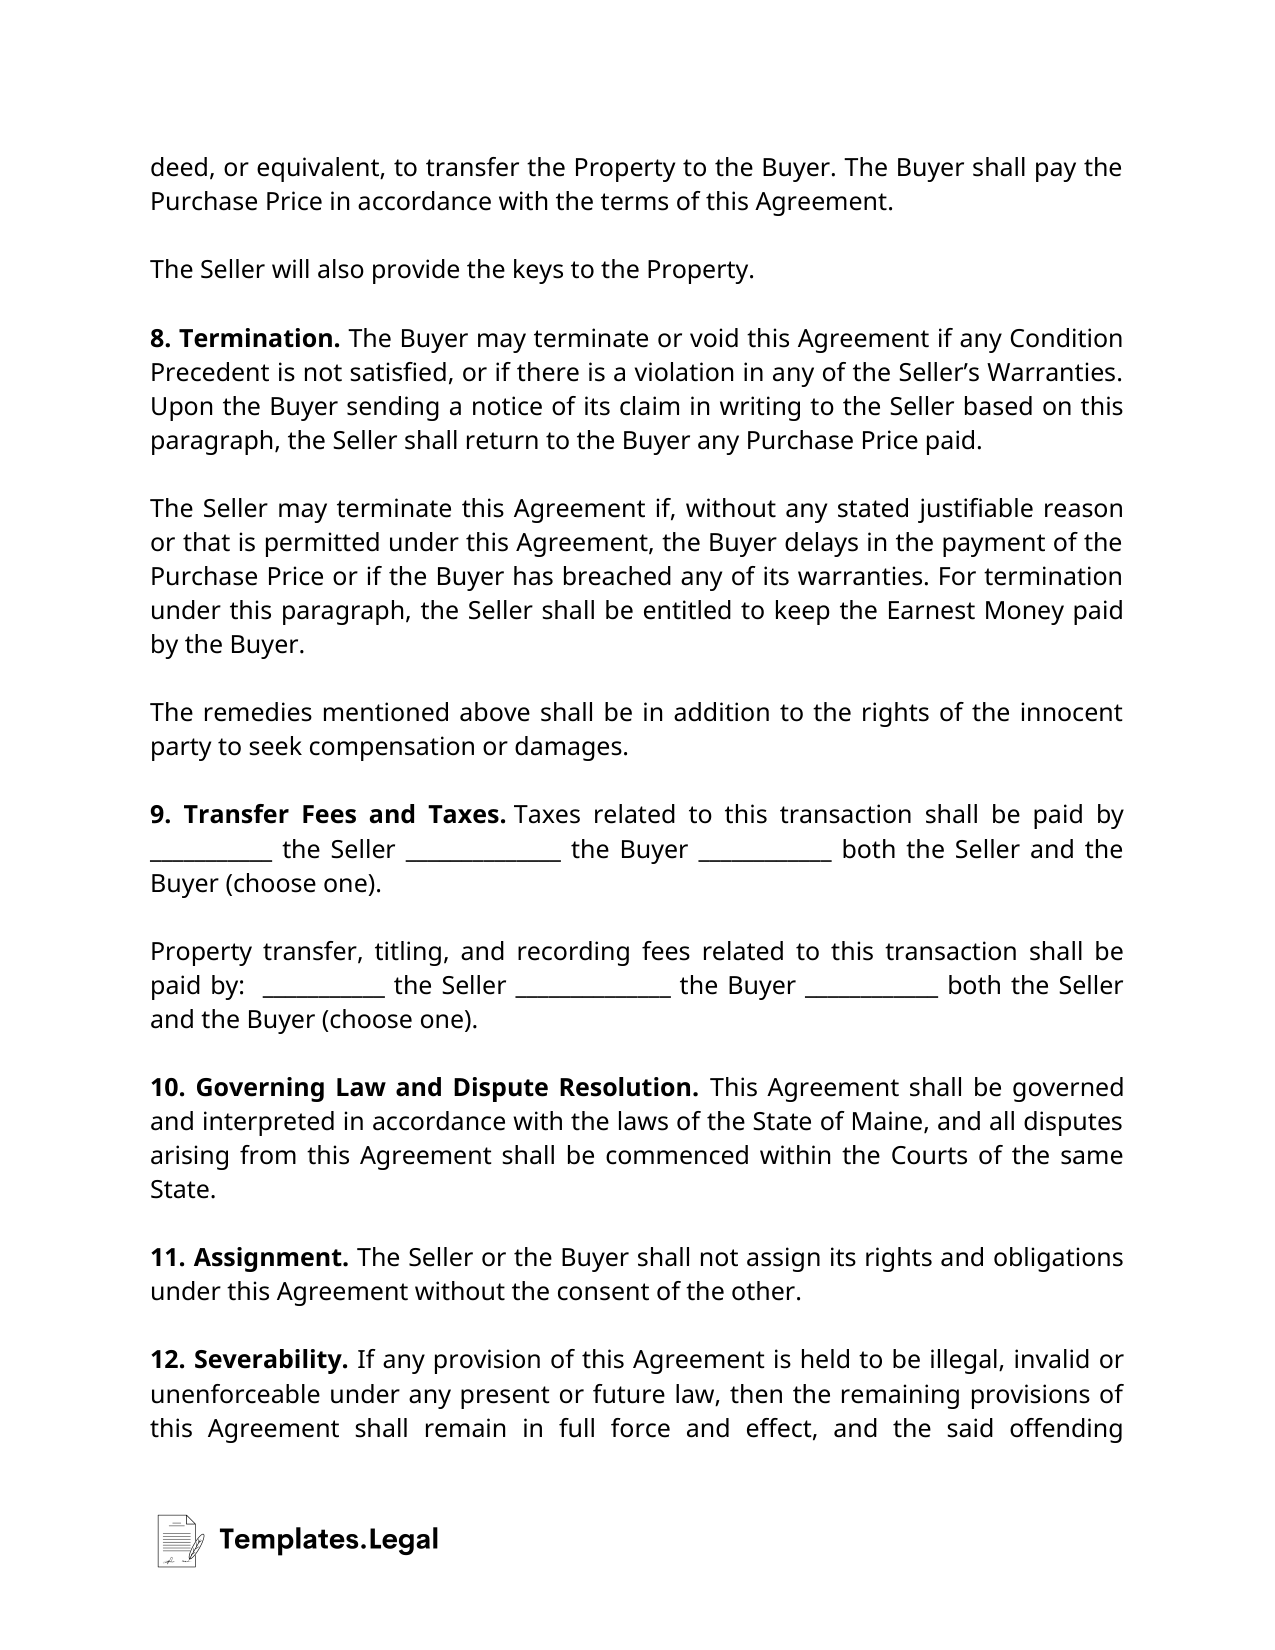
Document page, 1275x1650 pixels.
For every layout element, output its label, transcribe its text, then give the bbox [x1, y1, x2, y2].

text 9. Transfer Fees and Taxes. Taxes related to this transaction shall be paid by ___________ the Seller ______________ the Buyer ____________ both the Seller and the Buyer (choose one). [150, 797, 1125, 899]
text 10. Governing Law and Dispute Resolution. This Agreement shall be governed and interpreted in accordance with the laws of the State of Maine, and all disputes arising from this Agreement shall be commenced within the Courts of the same State. [150, 1070, 1125, 1206]
text 8. Termination. The Buyer may terminate or void this Agreement if any Condition Precedent is not satisfied, or if there is a violation in any of the Seller’s Warranties. Upon the Buyer sending a notice of its claim in writing to the Seller based on this paragraph, the Seller shall return to the Buyer any Purchase Price paid. [150, 320, 1125, 457]
text The Seller may terminate this Agreement if, without any stated justifiable reason or that is permitted under this Agreement, the Buyer delays in the payment of the Purchase Price or if the Buyer has breached any of its warranties. For termination under this paragraph, the Seller shall be entitled to keep the Earnest Money paid by the Buyer. [150, 491, 1125, 661]
text The Seller will also provide the keys to the Property. [150, 252, 1125, 286]
picture [150, 1507, 445, 1575]
text The remedies mentioned above shall be in addition to the rights of the innocent party to seek compensation or damages. [150, 695, 1125, 763]
text 11. Assignment. The Seller or the Buyer shall not assign its rights and obligations under this Agreement without the consent of the other. [150, 1240, 1125, 1308]
text Property transfer, titling, and recording fees related to this transaction shall be paid by: ___________ the Seller ______________ the Buyer ____________ both the Seller and the Buyer (choose one). [150, 933, 1125, 1036]
